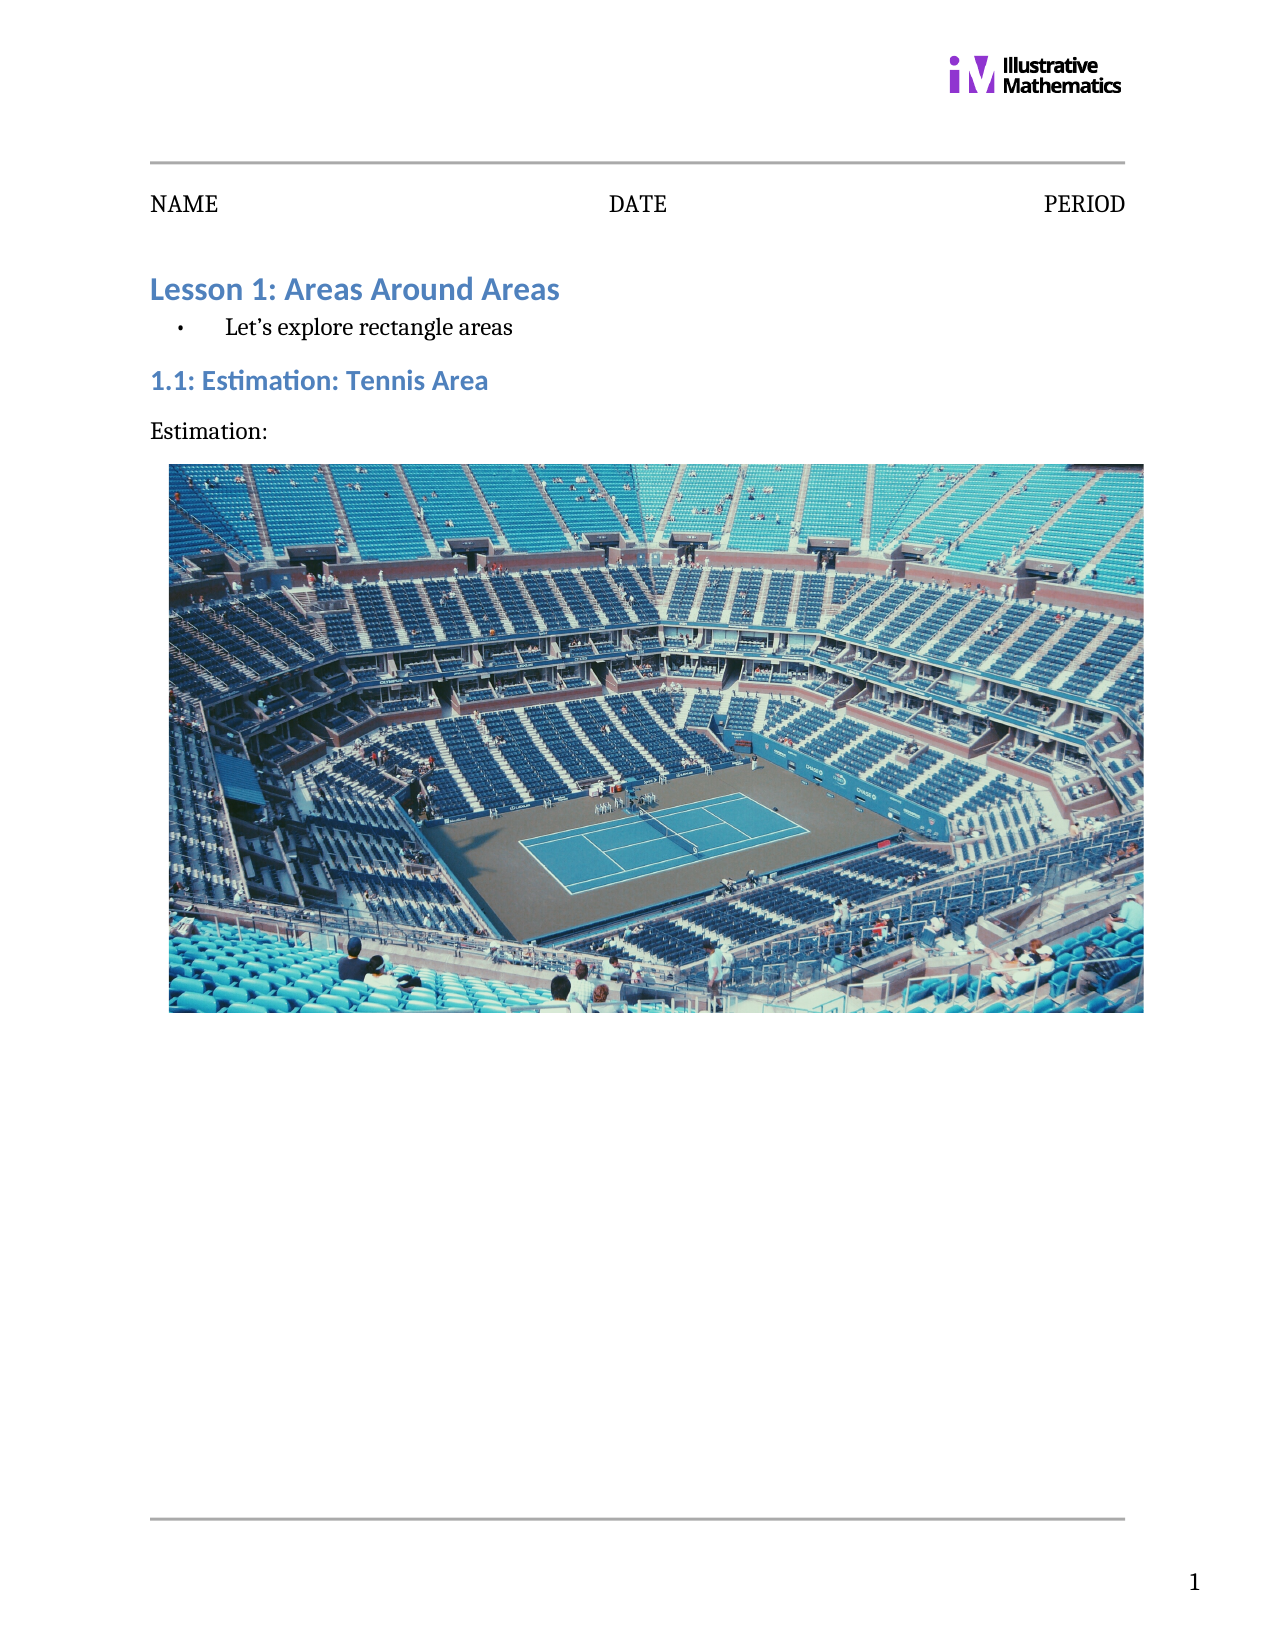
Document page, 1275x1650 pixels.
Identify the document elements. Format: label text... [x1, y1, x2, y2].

subtitle Lesson 1: Areas Around Areas [150, 268, 1125, 309]
picture [168, 464, 1144, 1013]
subtitle 1.1: Estimation: Tennis Area [150, 362, 1125, 398]
list Let’s explore rectangle areas [175, 313, 1125, 342]
text Estimation: [150, 417, 1125, 446]
picture [949, 55, 1121, 93]
